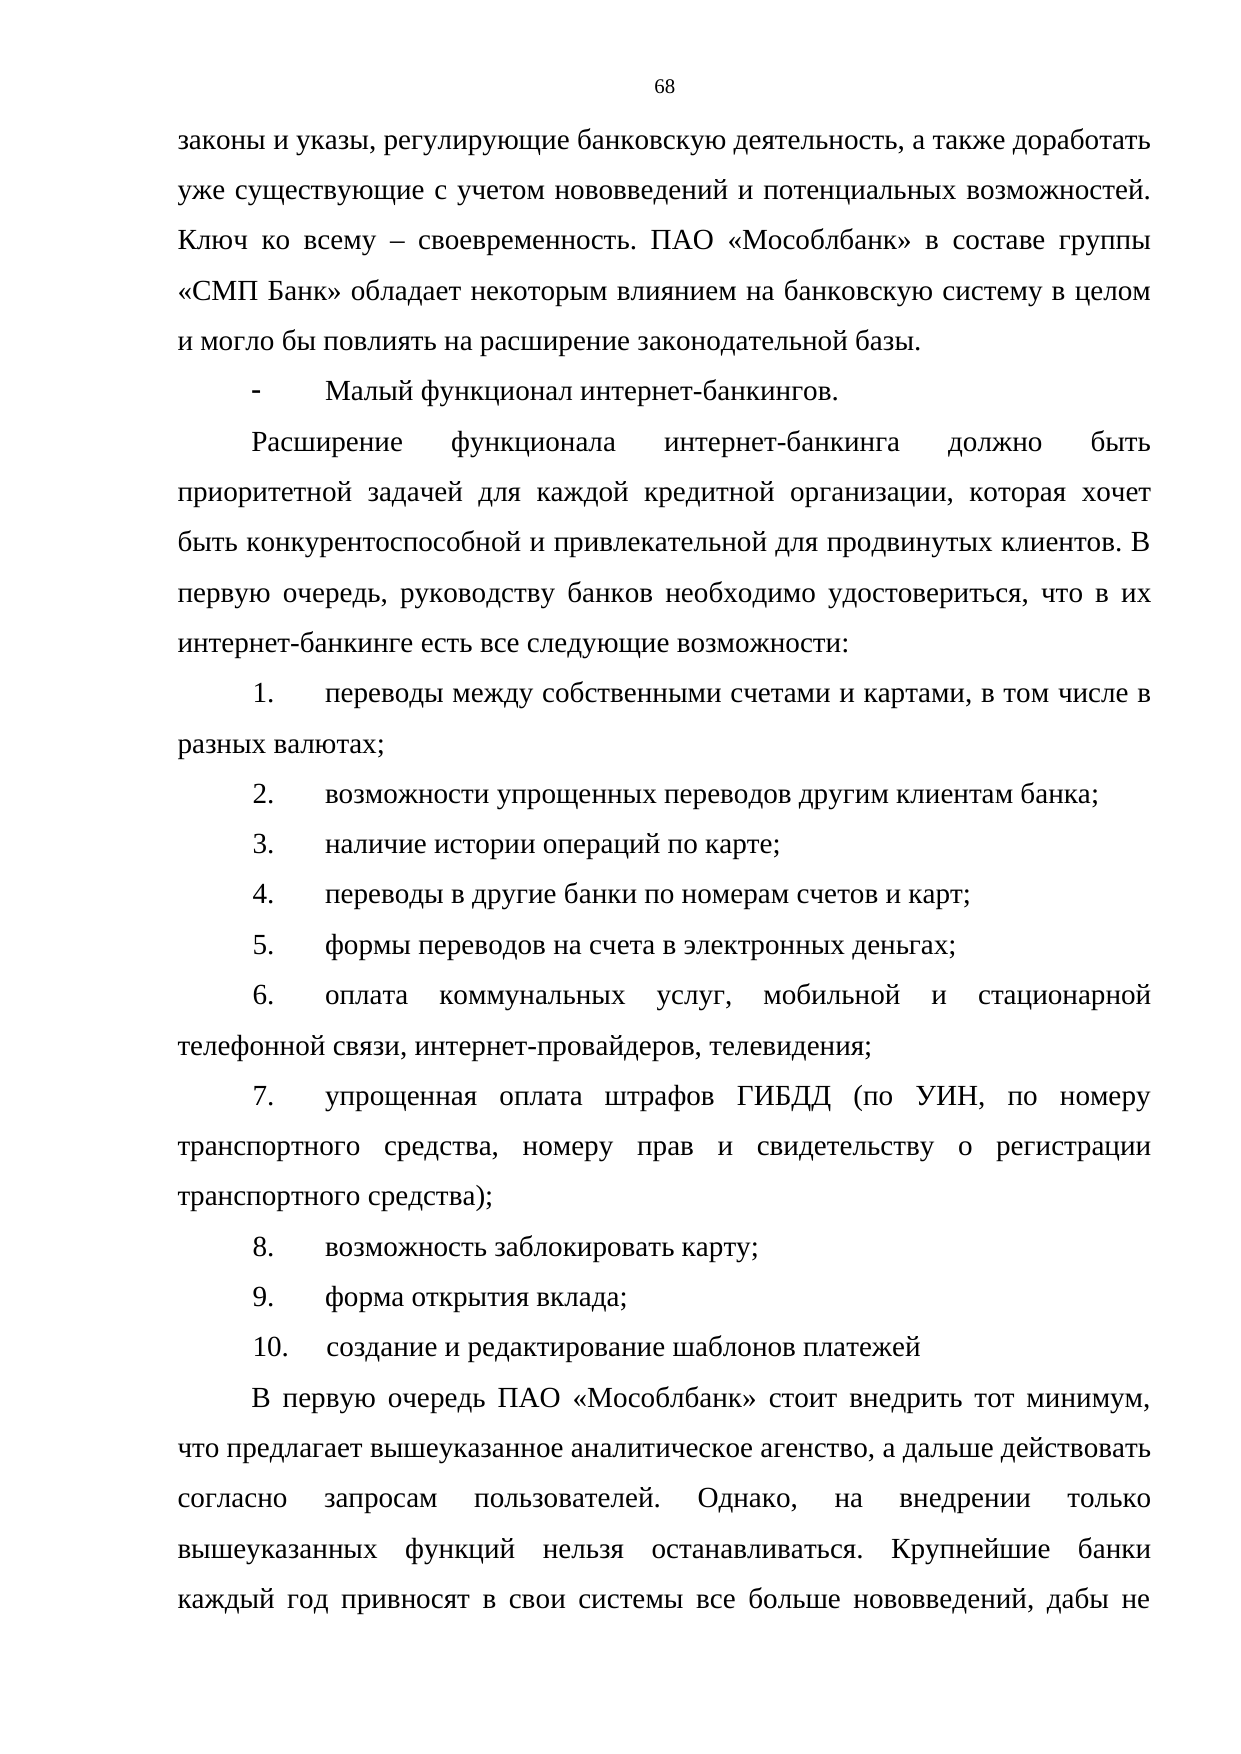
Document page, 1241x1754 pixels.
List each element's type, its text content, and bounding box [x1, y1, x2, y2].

text Расширение функционала интернет-банкинга должно быть приоритетной задачей для каждой кредитной организации, которая хочет быть конкурентоспособной и привлекательной для продвинутых клиентов. В первую очередь, руководству банков необходимо удостовериться, что в их интернет-банкинге есть все следующие возможности: [177, 424, 1152, 659]
list создание и редактирование шаблонов платежей [252, 1329, 1152, 1363]
list упрощенная оплата штрафов ГИБДД (по УИН, по номеру транспортного средства, номеру прав и свидетельству о регистрации транспортного средства); [177, 1078, 1152, 1212]
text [177, 122, 1152, 357]
list формы переводов на счета в электронных деньгах; [177, 927, 1152, 961]
list форма открытия вклада; [177, 1279, 1152, 1313]
list переводы между собственными счетами и картами, в том числе в разных валютах; [177, 675, 1152, 759]
list возможности упрощенных переводов другим клиентам банка; [177, 776, 1152, 809]
list переводы в другие банки по номерам счетов и карт; [177, 877, 1152, 910]
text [177, 1380, 1152, 1614]
list Малый функционал интернет-банкингов. [177, 373, 1152, 407]
list оплата коммунальных услуг, мобильной и стационарной телефонной связи, интернет-провайдеров, телевидения; [177, 977, 1152, 1061]
list наличие истории операций по карте; [177, 826, 1152, 860]
list возможность заблокировать карту; [177, 1229, 1152, 1262]
